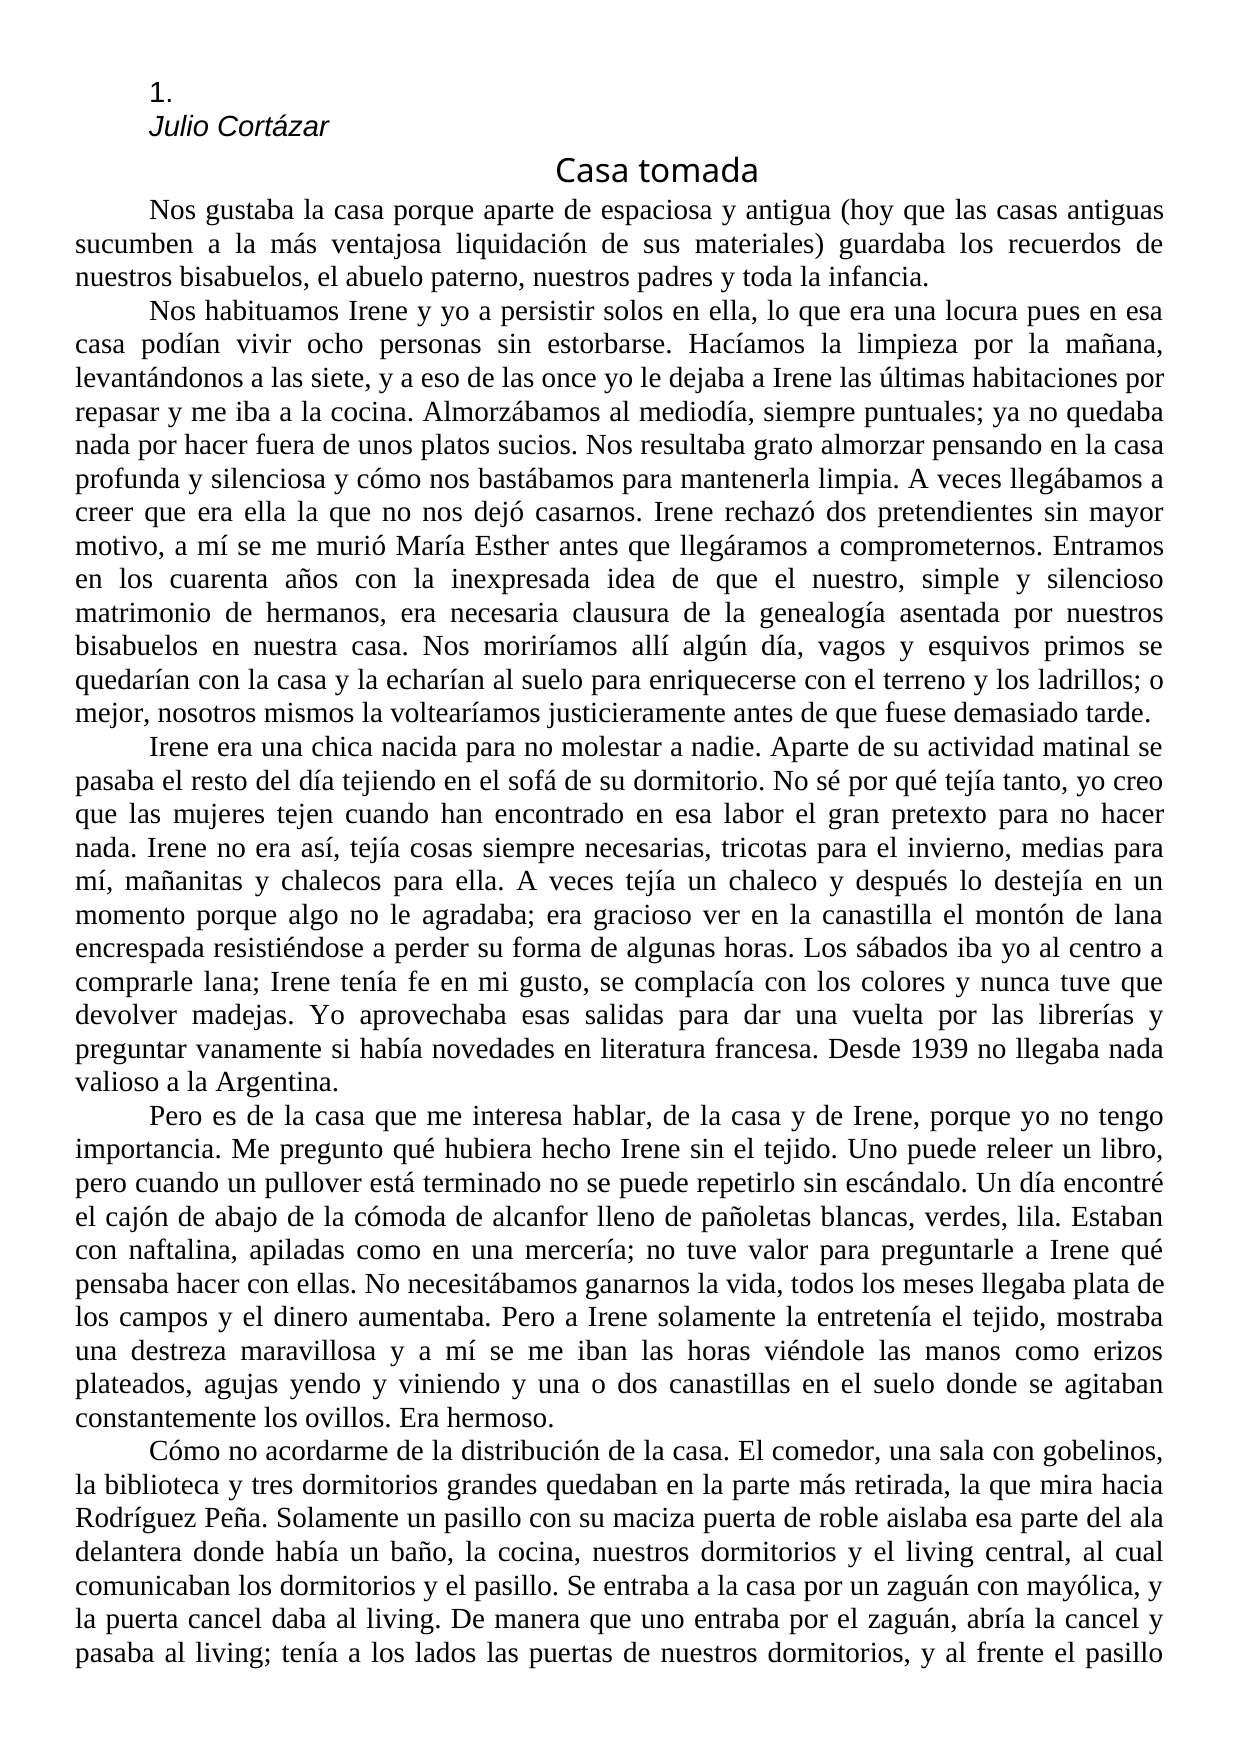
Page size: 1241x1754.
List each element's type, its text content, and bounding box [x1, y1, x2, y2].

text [75, 1433, 1165, 1668]
text Nos gustaba la casa porque aparte de espaciosa y antigua (hoy que las casas antiguas sucumben a la más ventajosa liquidación de sus materiales) guardaba los recuerdos de nuestros bisabuelos, el abuelo paterno, nuestros padres y toda la infancia. [75, 192, 1165, 293]
text Pero es de la casa que me interesa hablar, de la casa y de Irene, porque yo no tengo importancia. Me pregunto qué hubiera hecho Irene sin el tejido. Uno puede releer un libro, pero cuando un pullover está terminado no se puede repetirlo sin escándalo. Un día encontré el cajón de abajo de la cómoda de alcanfor lleno de pañoletas blancas, verdes, lila. Estaban con naftalina, apiladas como en una mercería; no tuve valor para preguntarle a Irene qué pensaba hacer con ellas. No necesitábamos ganarnos la vida, todos los meses llegaba plata de los campos y el dinero aumentaba. Pero a Irene solamente la entretenía el tejido, mostraba una destreza maravillosa y a mí se me iban las horas viéndole las manos como erizos plateados, agujas yendo y viniendo y una o dos canastillas en el suelo donde se agitaban constantemente los ovillos. Era hermoso. [75, 1098, 1165, 1433]
text 1. [75, 75, 1165, 108]
text Nos habituamos Irene y yo a persistir solos en ella, lo que era una locura pues en esa casa podían vivir ocho personas sin estorbarse. Hacíamos la limpieza por la mañana, levantándonos a las siete, y a eso de las once yo le dejaba a Irene las últimas habitaciones por repasar y me iba a la cocina. Almorzábamos al mediodía, siempre puntuales; ya no quedaba nada por hacer fuera de unos platos sucios. Nos resultaba grato almorzar pensando en la casa profunda y silenciosa y cómo nos bastábamos para mantenerla limpia. A veces llegábamos a creer que era ella la que no nos dejó casarnos. Irene rechazó dos pretendientes sin mayor motivo, a mí se me murió María Esther antes que llegáramos a comprometernos. Entramos en los cuarenta años con la inexpresada idea de que el nuestro, simple y silencioso matrimonio de hermanos, era necesaria clausura de la genealogía asentada por nuestros bisabuelos en nuestra casa. Nos moriríamos allí algún día, vagos y esquivos primos se quedarían con la casa y la echarían al suelo para enriquecerse con el terreno y los ladrillos; o mejor, nosotros mismos la voltearíamos justicieramente antes de que fuese demasiado tarde. [75, 293, 1165, 729]
subtitle Casa tomada [75, 147, 1165, 192]
subtitle Julio Cortázar [75, 108, 1165, 142]
text Irene era una chica nacida para no molestar a nadie. Aparte de su actividad matinal se pasaba el resto del día tejiendo en el sofá de su dormitorio. No sé por qué tejía tanto, yo creo que las mujeres tejen cuando han encontrado en esa labor el gran pretexto para no hacer nada. Irene no era así, tejía cosas siempre necesarias, tricotas para el invierno, medias para mí, mañanitas y chalecos para ella. A veces tejía un chaleco y después lo destejía en un momento porque algo no le agradaba; era gracioso ver en la canastilla el montón de lana encrespada resistiéndose a perder su forma de algunas horas. Los sábados iba yo al centro a comprarle lana; Irene tenía fe en mi gusto, se complacía con los colores y nunca tuve que devolver madejas. Yo aprovechaba esas salidas para dar una vuelta por las librerías y preguntar vanamente si había novedades en literatura francesa. Desde 1939 no llegaba nada valioso a la Argentina. [75, 729, 1165, 1098]
